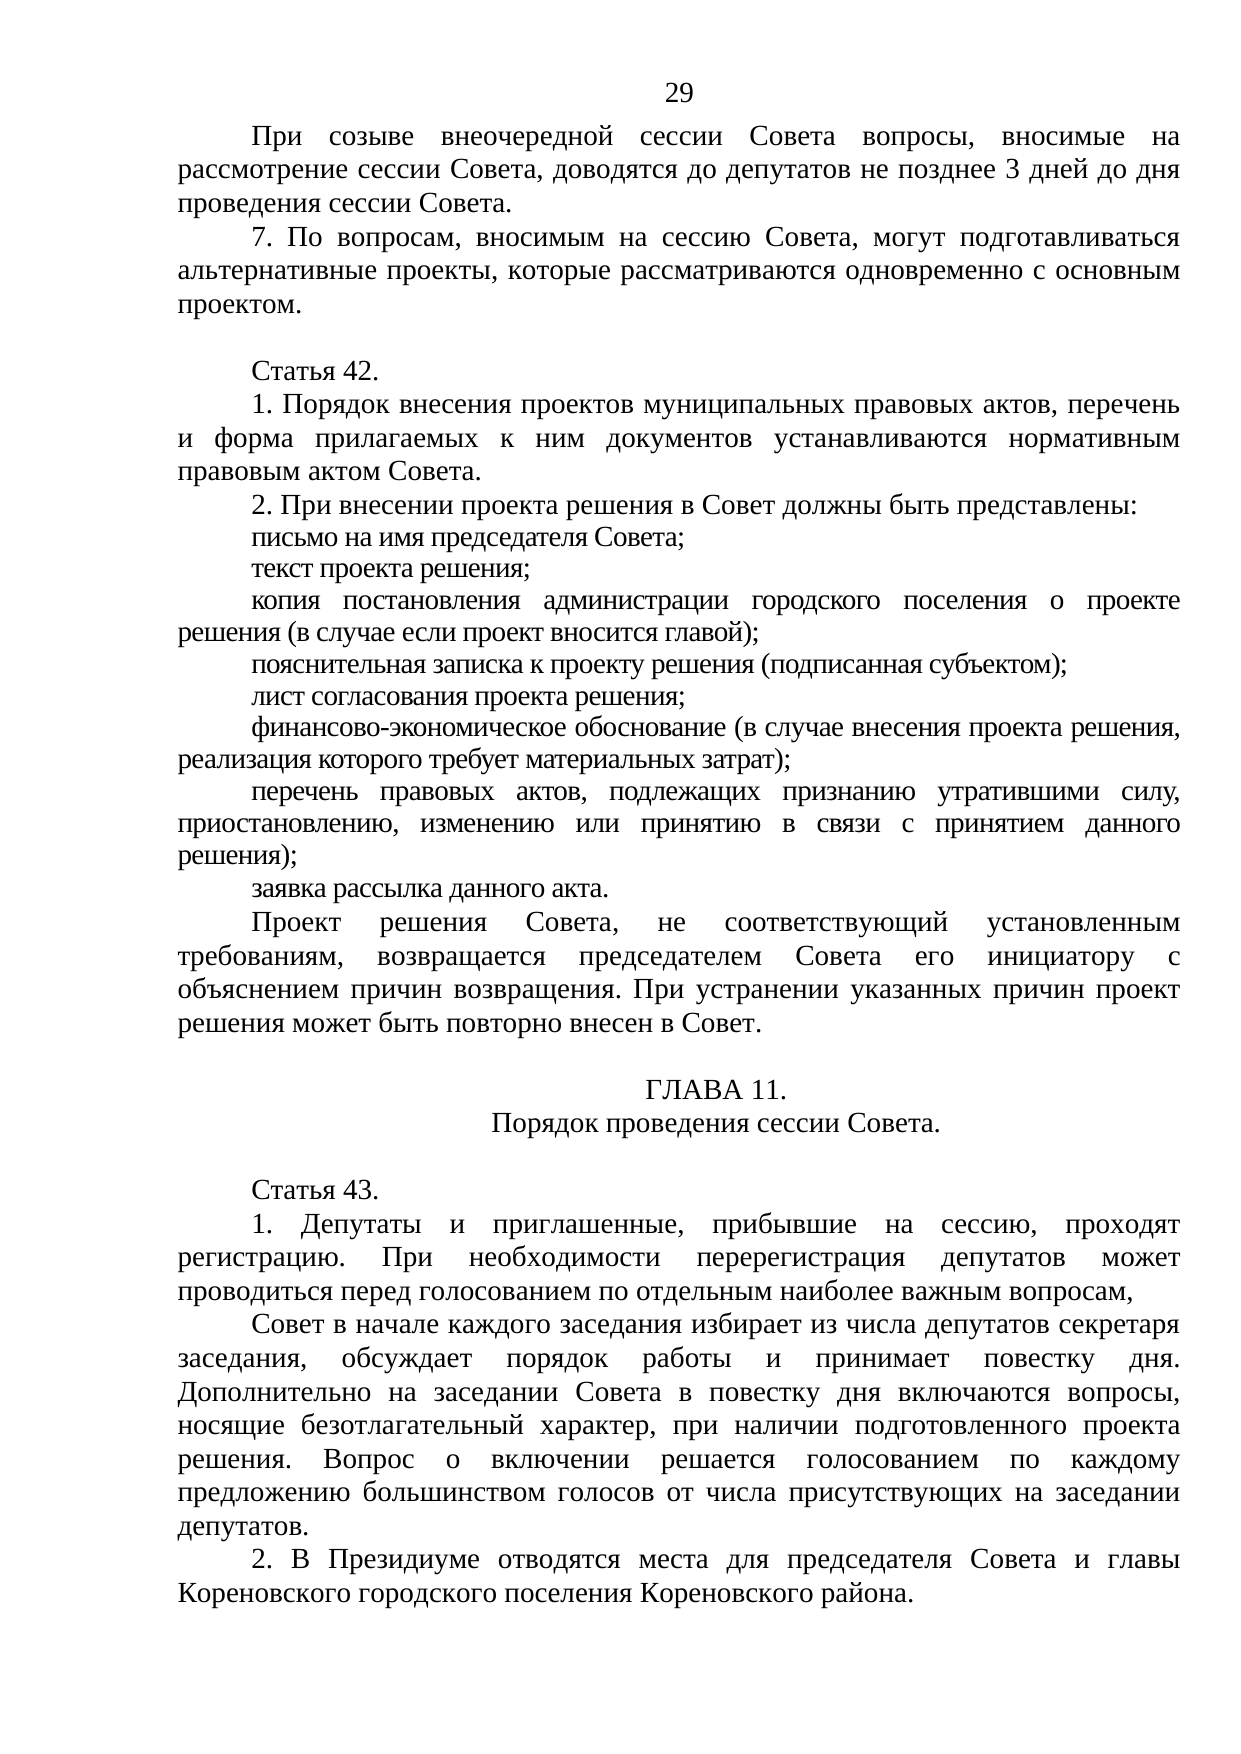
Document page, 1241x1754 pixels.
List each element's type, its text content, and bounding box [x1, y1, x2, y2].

text текст проекта решения; [177, 552, 1181, 584]
text 2. В Президиуме отводятся места для председателя Совета и главы Кореновского городского поселения Кореновского района. [177, 1541, 1181, 1608]
text Статья 43. [177, 1172, 1181, 1206]
text Совет в начале каждого заседания избирает из числа депутатов секретаря заседания, обсуждает порядок работы и принимает повестку дня. Дополнительно на заседании Совета в повестку дня включаются вопросы, носящие безотлагательный характер, при наличии подготовленного проекта решения. Вопрос о включении решается голосованием по каждому предложению большинством голосов от числа присутствующих на заседании депутатов. [177, 1307, 1181, 1541]
text ГЛАВА 11. [177, 1072, 1181, 1105]
text пояснительная записка к проекту решения (подписанная субъектом); [177, 648, 1181, 679]
text перечень правовых актов, подлежащих признанию утратившими силу, приостановлению, изменению или принятию в связи с принятием данного решения); [177, 775, 1181, 871]
text финансово-экономическое обоснование (в случае внесения проекта решения, реализация которого требует материальных затрат); [177, 711, 1181, 775]
text Статья 42. [177, 353, 1181, 386]
text 2. При внесении проекта решения в Совет должны быть представлены: [177, 487, 1181, 521]
text Проект решения Совета, не соответствующий установленным требованиям, возвращается председателем Совета его инициатору с объяснением причин возвращения. При устранении указанных причин проект решения может быть повторно внесен в Совет. [177, 904, 1181, 1038]
text заявка рассылка данного акта. [194, 871, 1181, 904]
text лист согласования проекта решения; [177, 679, 1181, 711]
text письмо на имя председателя Совета; [177, 521, 1181, 552]
text 7. По вопросам, вносимым на сессию Совета, могут подготавливаться альтернативные проекты, которые рассматриваются одновременно с основным проектом. [177, 219, 1181, 319]
text копия постановления администрации городского поселения о проекте решения (в случае если проект вносится главой); [177, 584, 1181, 648]
text Порядок проведения сессии Совета. [177, 1105, 1181, 1139]
text 1. Порядок внесения проектов муниципальных правовых актов, перечень и форма прилагаемых к ним документов устанавливаются нормативным правовым актом Совета. [177, 386, 1181, 487]
text 1. Депутаты и приглашенные, прибывшие на сессию, проходят регистрацию. При необходимости перерегистрация депутатов может проводиться перед голосованием по отдельным наиболее важным вопросам, [177, 1206, 1181, 1307]
text При созыве внеочередной сессии Совета вопросы, вносимые на рассмотрение сессии Совета, доводятся до депутатов не позднее 3 дней до дня проведения сессии Совета. [177, 118, 1181, 219]
